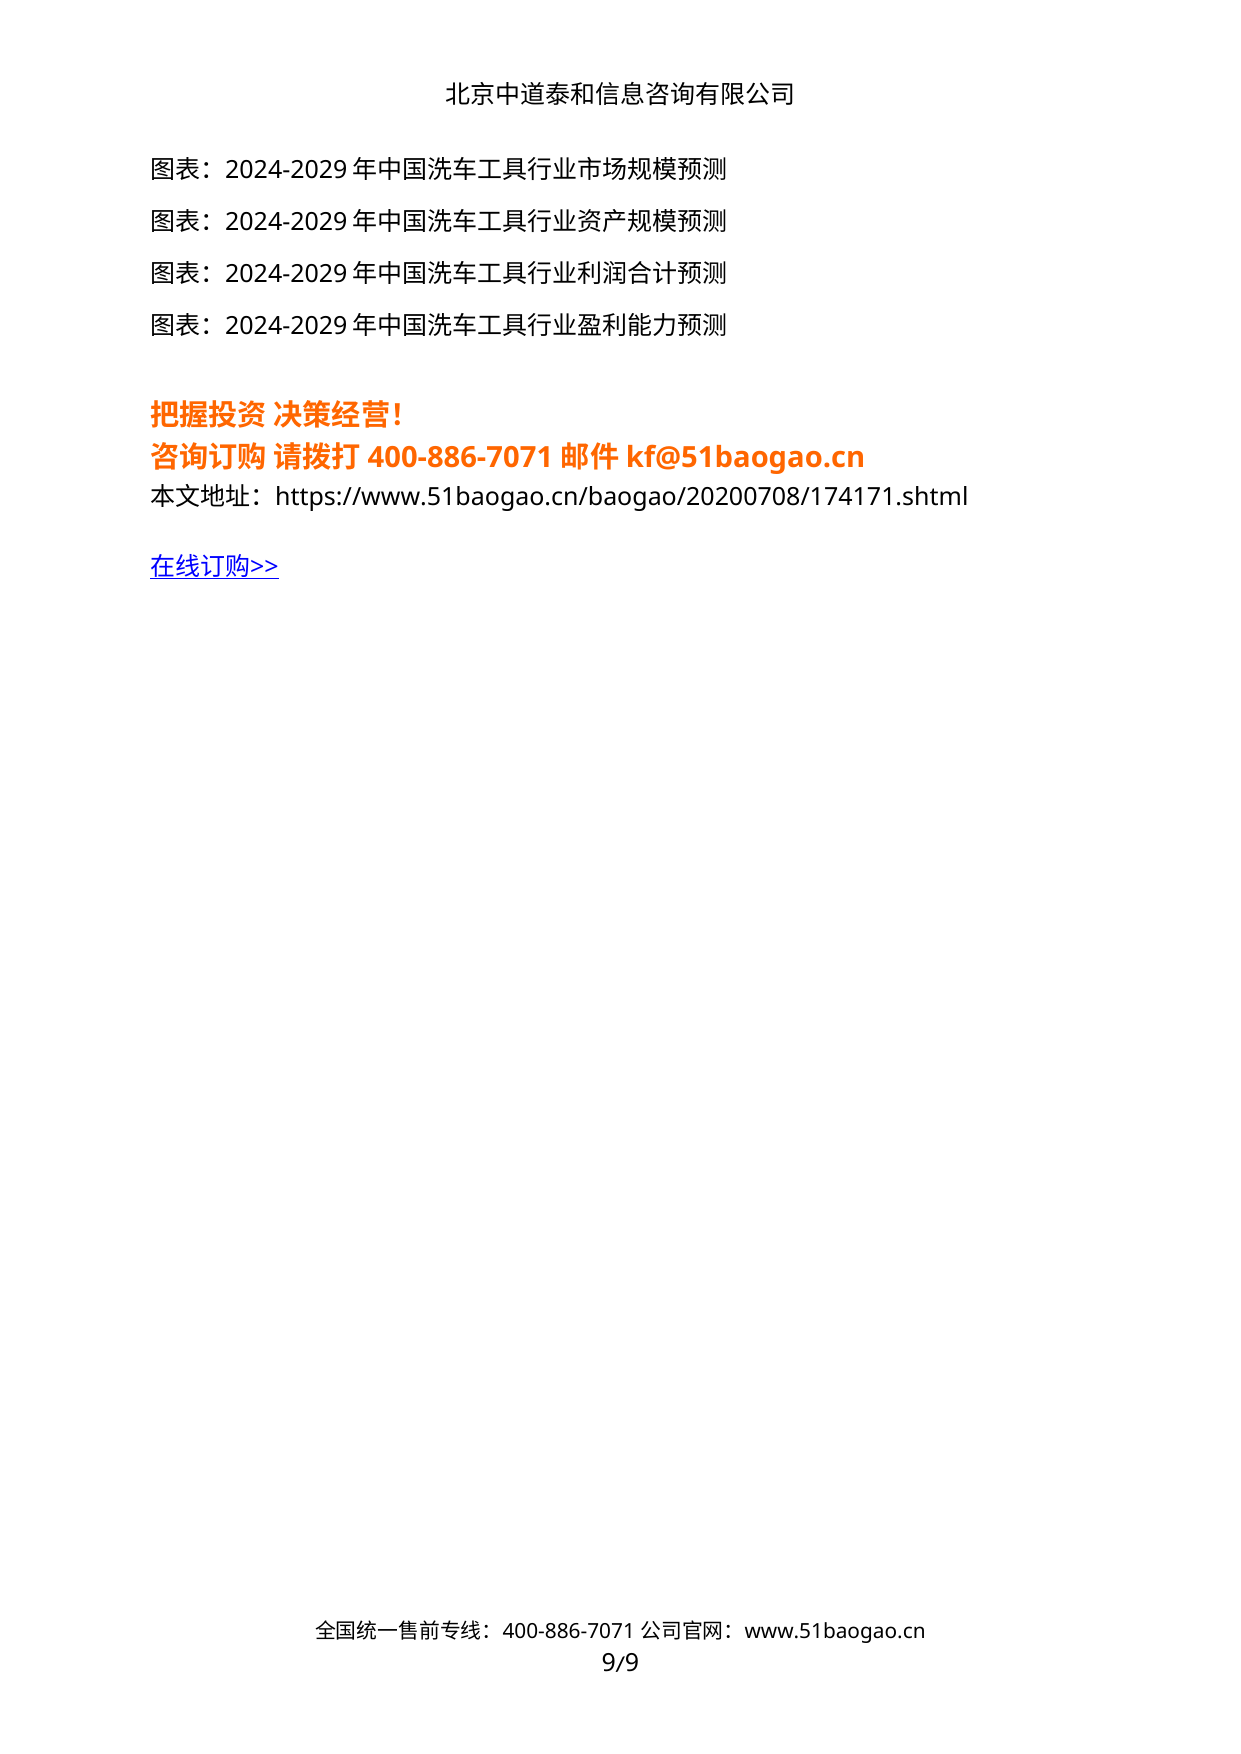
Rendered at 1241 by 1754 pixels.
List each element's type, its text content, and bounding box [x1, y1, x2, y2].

text 把握投资 决策经营！咨询订购 请拨打 400-886-7071 邮件 kf@51baogao.cn本文地址：https://www.51baogao.cn/baogao/20200708/174171.shtml [150, 357, 1090, 512]
text 图表：2024-2029年中国洗车工具行业资产规模预测 [150, 202, 1090, 238]
text 图表：2024-2029年中国洗车工具行业盈利能力预测 [150, 306, 1090, 342]
text 图表：2024-2029年中国洗车工具行业利润合计预测 [150, 254, 1090, 290]
text 在线订购>> [150, 512, 1090, 583]
text 图表：2024-2029年中国洗车工具行业市场规模预测 [150, 150, 1090, 186]
